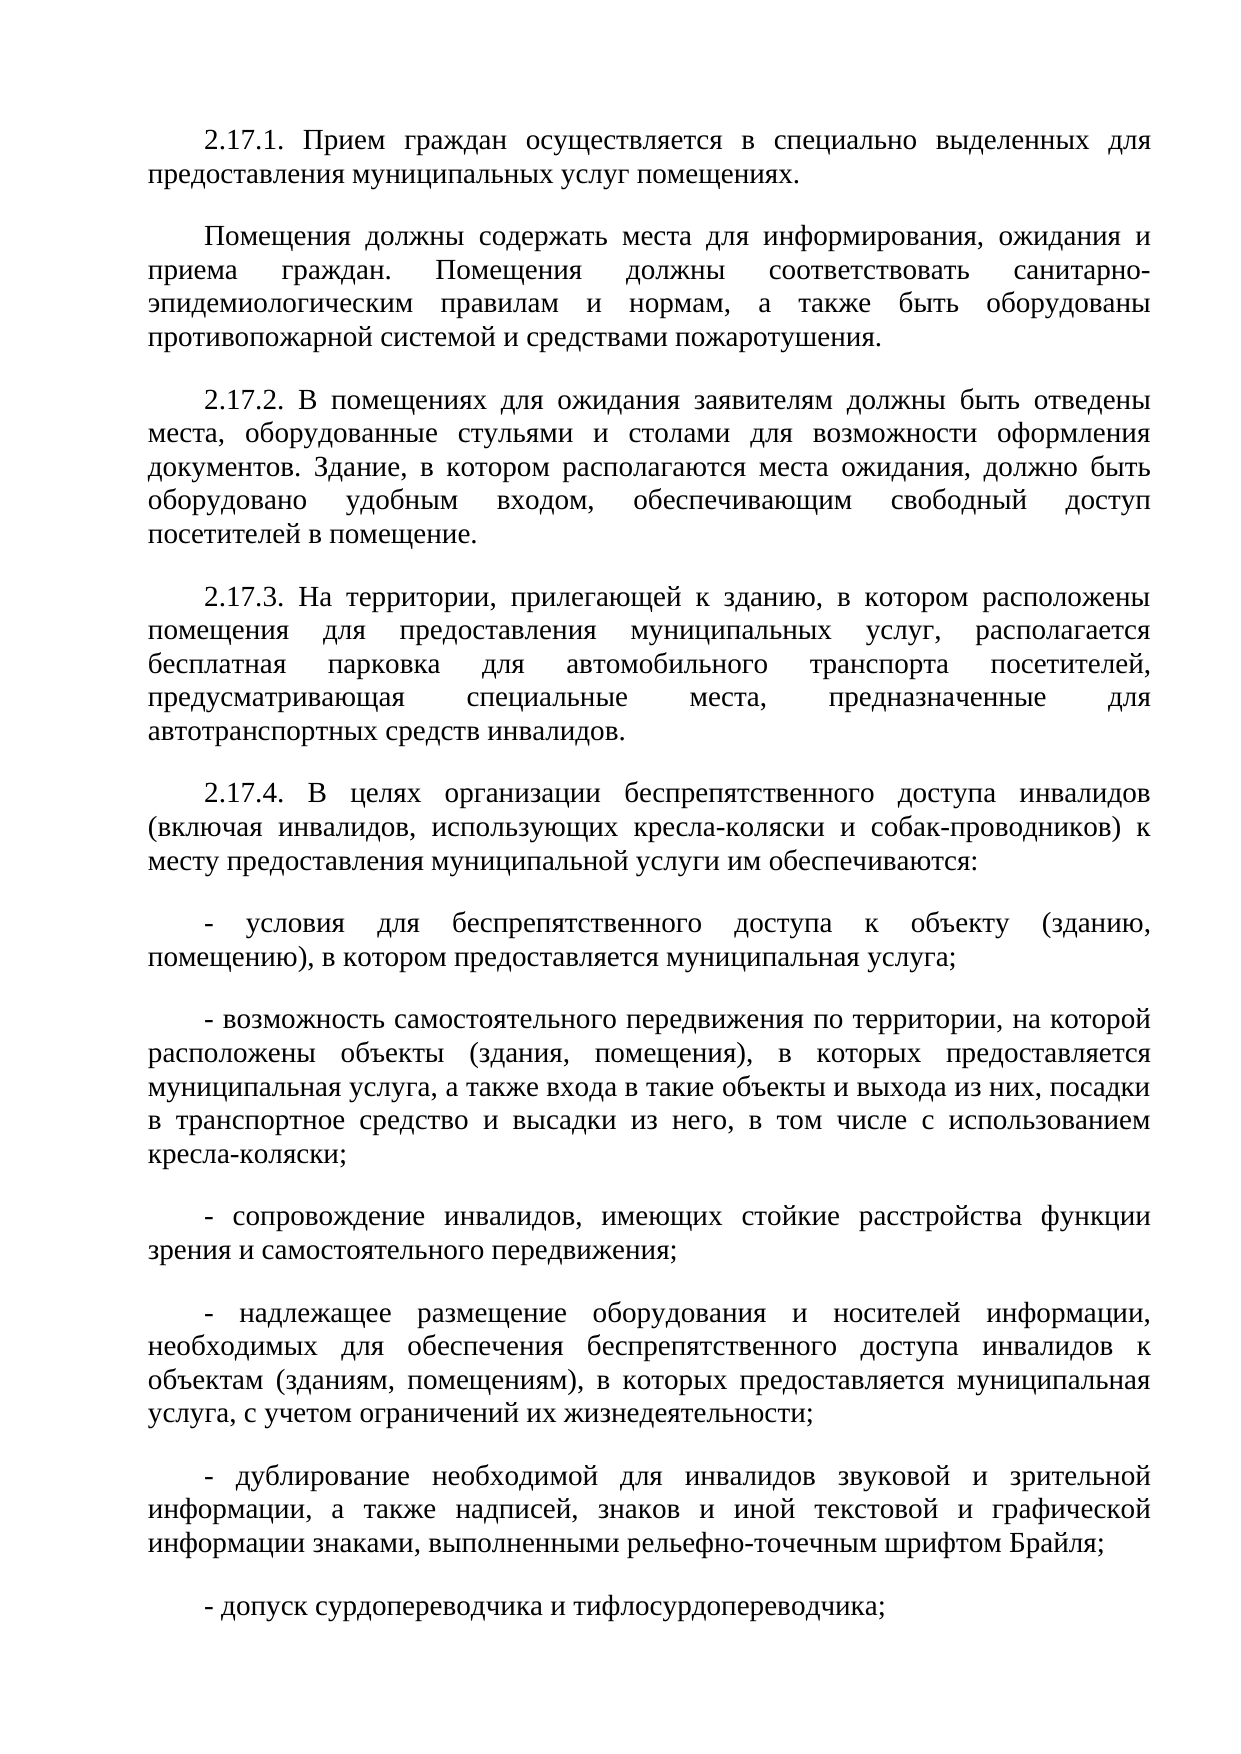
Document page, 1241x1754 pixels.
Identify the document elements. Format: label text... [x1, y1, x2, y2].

text - надлежащее размещение оборудования и носителей информации, необходимых для обеспечения беспрепятственного доступа инвалидов к объектам (зданиям, помещениям), в которых предоставляется муниципальная услуга, с учетом ограничений их жизнедеятельности; [148, 1295, 1152, 1429]
text - допуск сурдопереводчика и тифлосурдопереводчика; [148, 1588, 1152, 1621]
text Помещения должны содержать места для информирования, ожидания и приема граждан. Помещения должны соответствовать санитарно-эпидемиологическим правилам и нормам, а также быть оборудованы противопожарной системой и средствами пожаротушения. [148, 218, 1152, 353]
text - условия для беспрепятственного доступа к объекту (зданию, помещению), в котором предоставляется муниципальная услуга; [148, 905, 1152, 972]
text 2.17.3. На территории, прилегающей к зданию, в котором расположены помещения для предоставления муниципальных услуг, располагается бесплатная парковка для автомобильного транспорта посетителей, предусматривающая специальные места, предназначенные для автотранспортных средств инвалидов. [148, 579, 1152, 746]
text 2.17.1. Прием граждан осуществляется в специально выделенных для предоставления муниципальных услуг помещениях. [148, 122, 1152, 189]
text 2.17.2. В помещениях для ожидания заявителям должны быть отведены места, оборудованные стульями и столами для возможности оформления документов. Здание, в котором располагаются места ожидания, должно быть оборудовано удобным входом, обеспечивающим свободный доступ посетителей в помещение. [148, 382, 1152, 549]
text - дублирование необходимой для инвалидов звуковой и зрительной информации, а также надписей, знаков и иной текстовой и графической информации знаками, выполненными рельефно-точечным шрифтом Брайля; [148, 1458, 1152, 1559]
text 2.17.4. В целях организации беспрепятственного доступа инвалидов (включая инвалидов, использующих кресла-коляски и собак-проводников) к месту предоставления муниципальной услуги им обеспечиваются: [148, 776, 1152, 876]
text - сопровождение инвалидов, имеющих стойкие расстройства функции зрения и самостоятельного передвижения; [148, 1198, 1152, 1266]
text - возможность самостоятельного передвижения по территории, на которой расположены объекты (здания, помещения), в которых предоставляется муниципальная услуга, а также входа в такие объекты и выхода из них, посадки в транспортное средство и высадки из него, в том числе с использованием кресла-коляски; [148, 1002, 1152, 1169]
